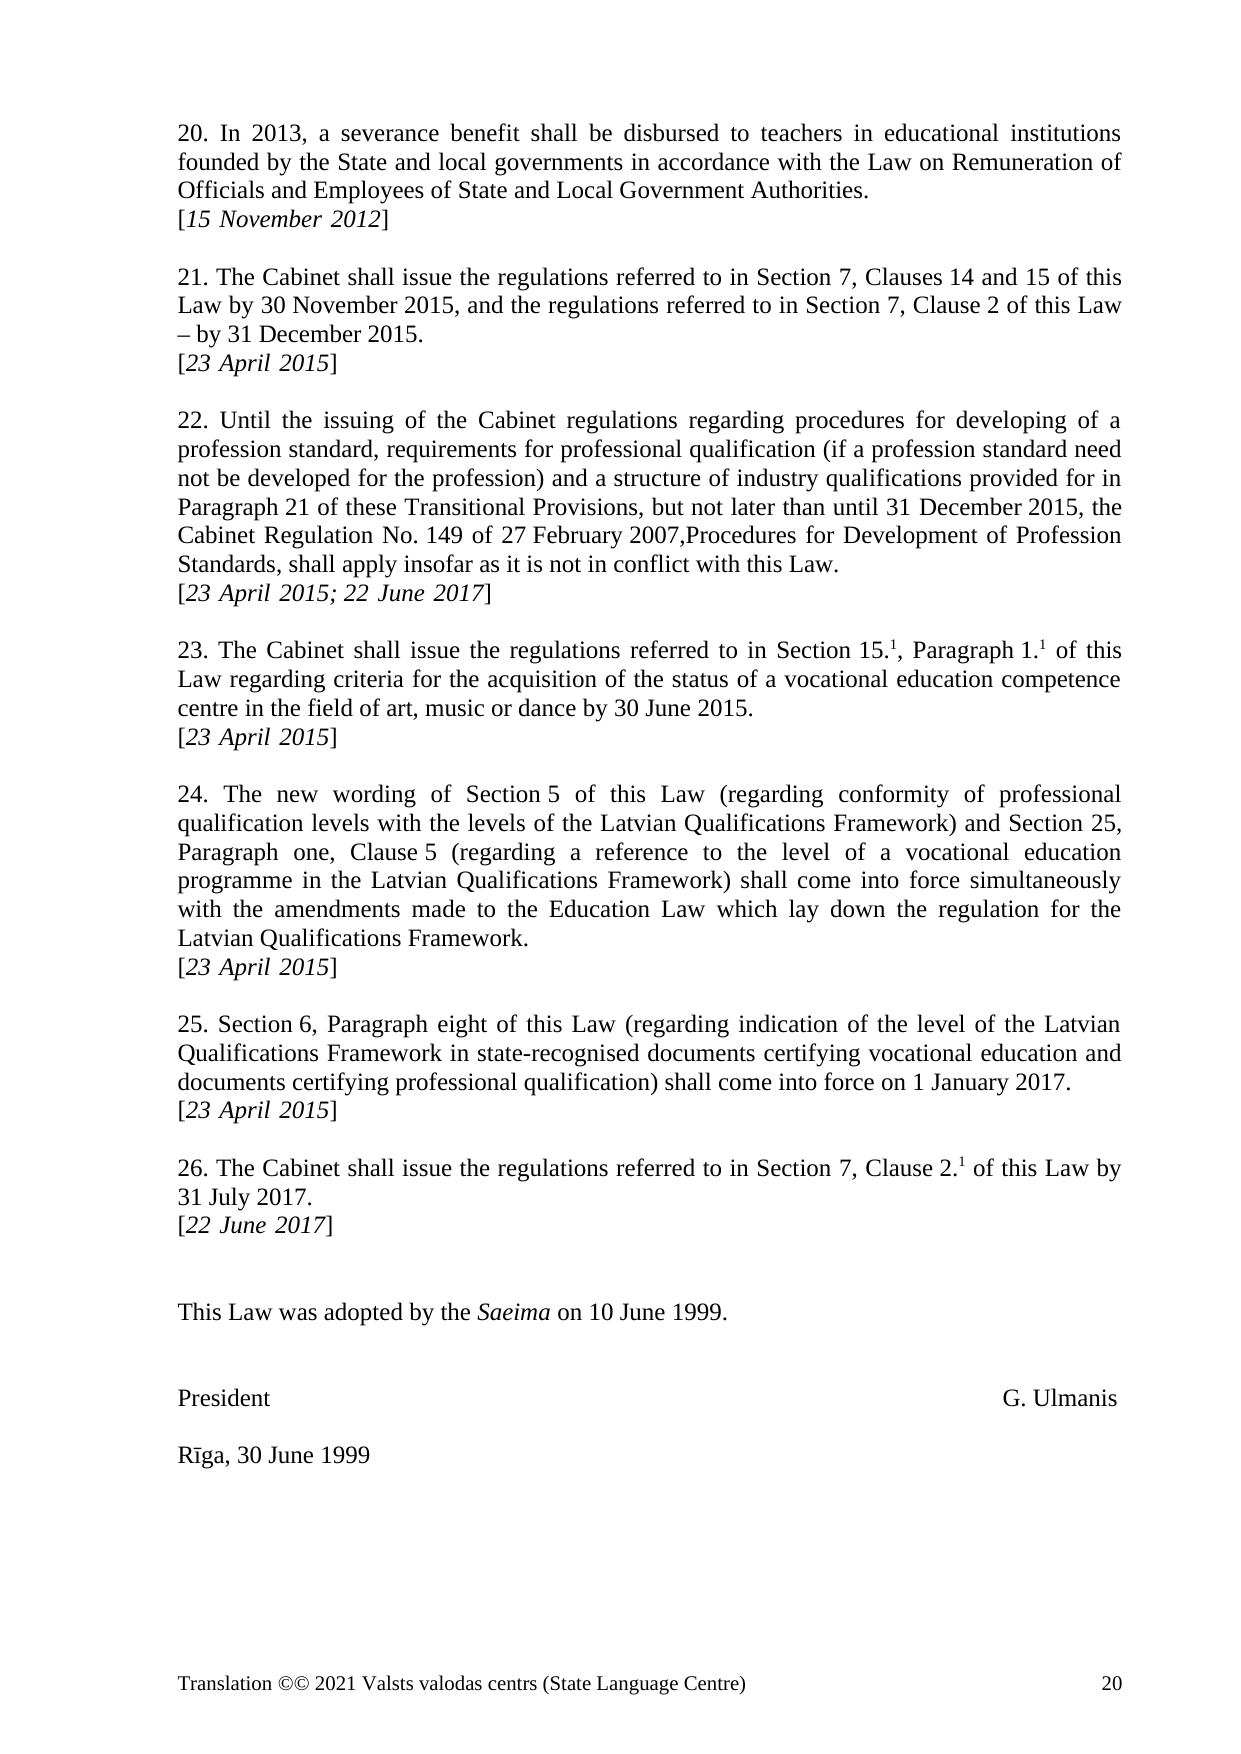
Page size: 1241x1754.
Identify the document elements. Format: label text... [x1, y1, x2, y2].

text 26. The Cabinet shall issue the regulations referred to in Section 7, Clause 2.1 of this Law by 31 July 2017. [177, 1153, 1122, 1211]
text [15 November 2012] [177, 204, 1122, 233]
text President G. Ulmanis [177, 1383, 1122, 1412]
text [22 June 2017] [177, 1211, 1122, 1239]
text Rīga, 30 June 1999 [177, 1441, 1122, 1469]
text 25. Section 6, Paragraph eight of this Law (regarding indication of the level of the Latvian Qualifications Framework in state-recognised documents certifying vocational education and documents certifying professional qualification) shall come into force on 1 January 2017. [177, 1009, 1122, 1096]
text 23. The Cabinet shall issue the regulations referred to in Section 15.1, Paragraph 1.1 of this Law regarding criteria for the acquisition of the status of a vocational education competence centre in the field of art, music or dance by 30 June 2015. [177, 636, 1122, 722]
text 22. Until the issuing of the Cabinet regulations regarding procedures for developing of a profession standard, requirements for professional qualification (if a profession standard need not be developed for the profession) and a structure of industry qualifications provided for in Paragraph 21 of these Transitional Provisions, but not later than until 31 December 2015, the Cabinet Regulation No. 149 of 27 February 2007,Procedures for Development of Profession Standards, shall apply insofar as it is not in conflict with this Law. [177, 406, 1122, 578]
text 21. The Cabinet shall issue the regulations referred to in Section 7, Clauses 14 and 15 of this Law by 30 November 2015, and the regulations referred to in Section 7, Clause 2 of this Law – by 31 December 2015. [177, 262, 1122, 348]
text [23 April 2015] [177, 952, 1122, 981]
text [23 April 2015] [177, 1096, 1122, 1124]
text This Law was adopted by the Saeima on 10 June 1999. [177, 1297, 1122, 1326]
text [23 April 2015; 22 June 2017] [177, 578, 1122, 607]
text 24. The new wording of Section 5 of this Law (regarding conformity of professional qualification levels with the levels of the Latvian Qualifications Framework) and Section 25, Paragraph one, Clause 5 (regarding a reference to the level of a vocational education programme in the Latvian Qualifications Framework) shall come into force simultaneously with the amendments made to the Education Law which lay down the regulation for the Latvian Qualifications Framework. [177, 779, 1122, 952]
text [23 April 2015] [177, 348, 1122, 377]
text 20. In 2013, a severance benefit shall be disbursed to teachers in educational institutions founded by the State and local governments in accordance with the Law on Remuneration of Officials and Employees of State and Local Government Authorities. [177, 118, 1122, 204]
text [23 April 2015] [177, 722, 1122, 751]
